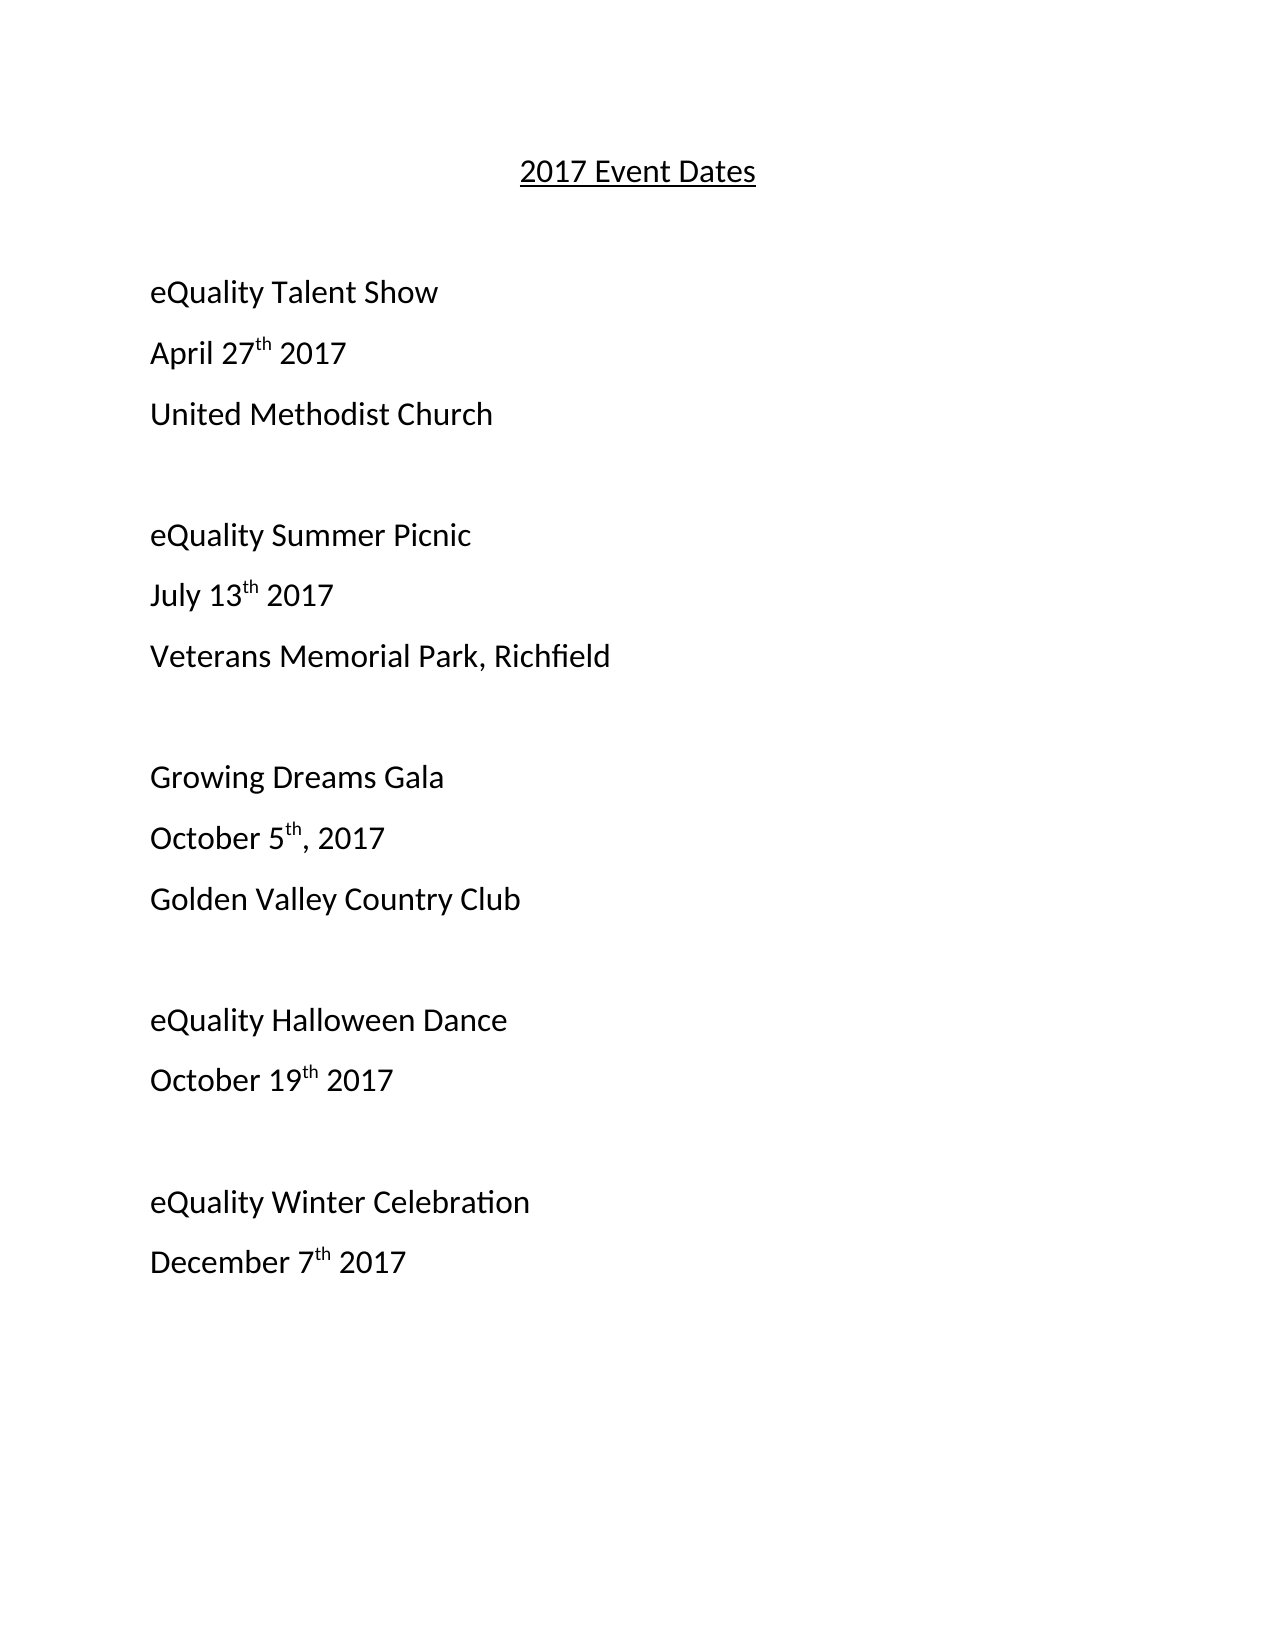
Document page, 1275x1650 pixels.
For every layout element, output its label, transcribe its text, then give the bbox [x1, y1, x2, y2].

text October 5th, 2017 [150, 817, 1125, 858]
text eQuality Talent Show [150, 271, 1125, 312]
text Veterans Memorial Park, Richfield [150, 635, 1125, 676]
text eQuality Summer Picnic [150, 514, 1125, 554]
text Golden Valley Country Club [150, 877, 1125, 918]
text December 7th 2017 [150, 1241, 1125, 1282]
text eQuality Halloween Dance [150, 999, 1125, 1039]
text July 13th 2017 [150, 574, 1125, 615]
text 2017 Event Dates [150, 150, 1125, 191]
text eQuality Winter Celebration [150, 1181, 1125, 1221]
text Growing Dreams Gala [150, 756, 1125, 797]
text October 19th 2017 [150, 1059, 1125, 1100]
text April 27th 2017 [150, 332, 1125, 373]
text United Methodist Church [150, 392, 1125, 433]
